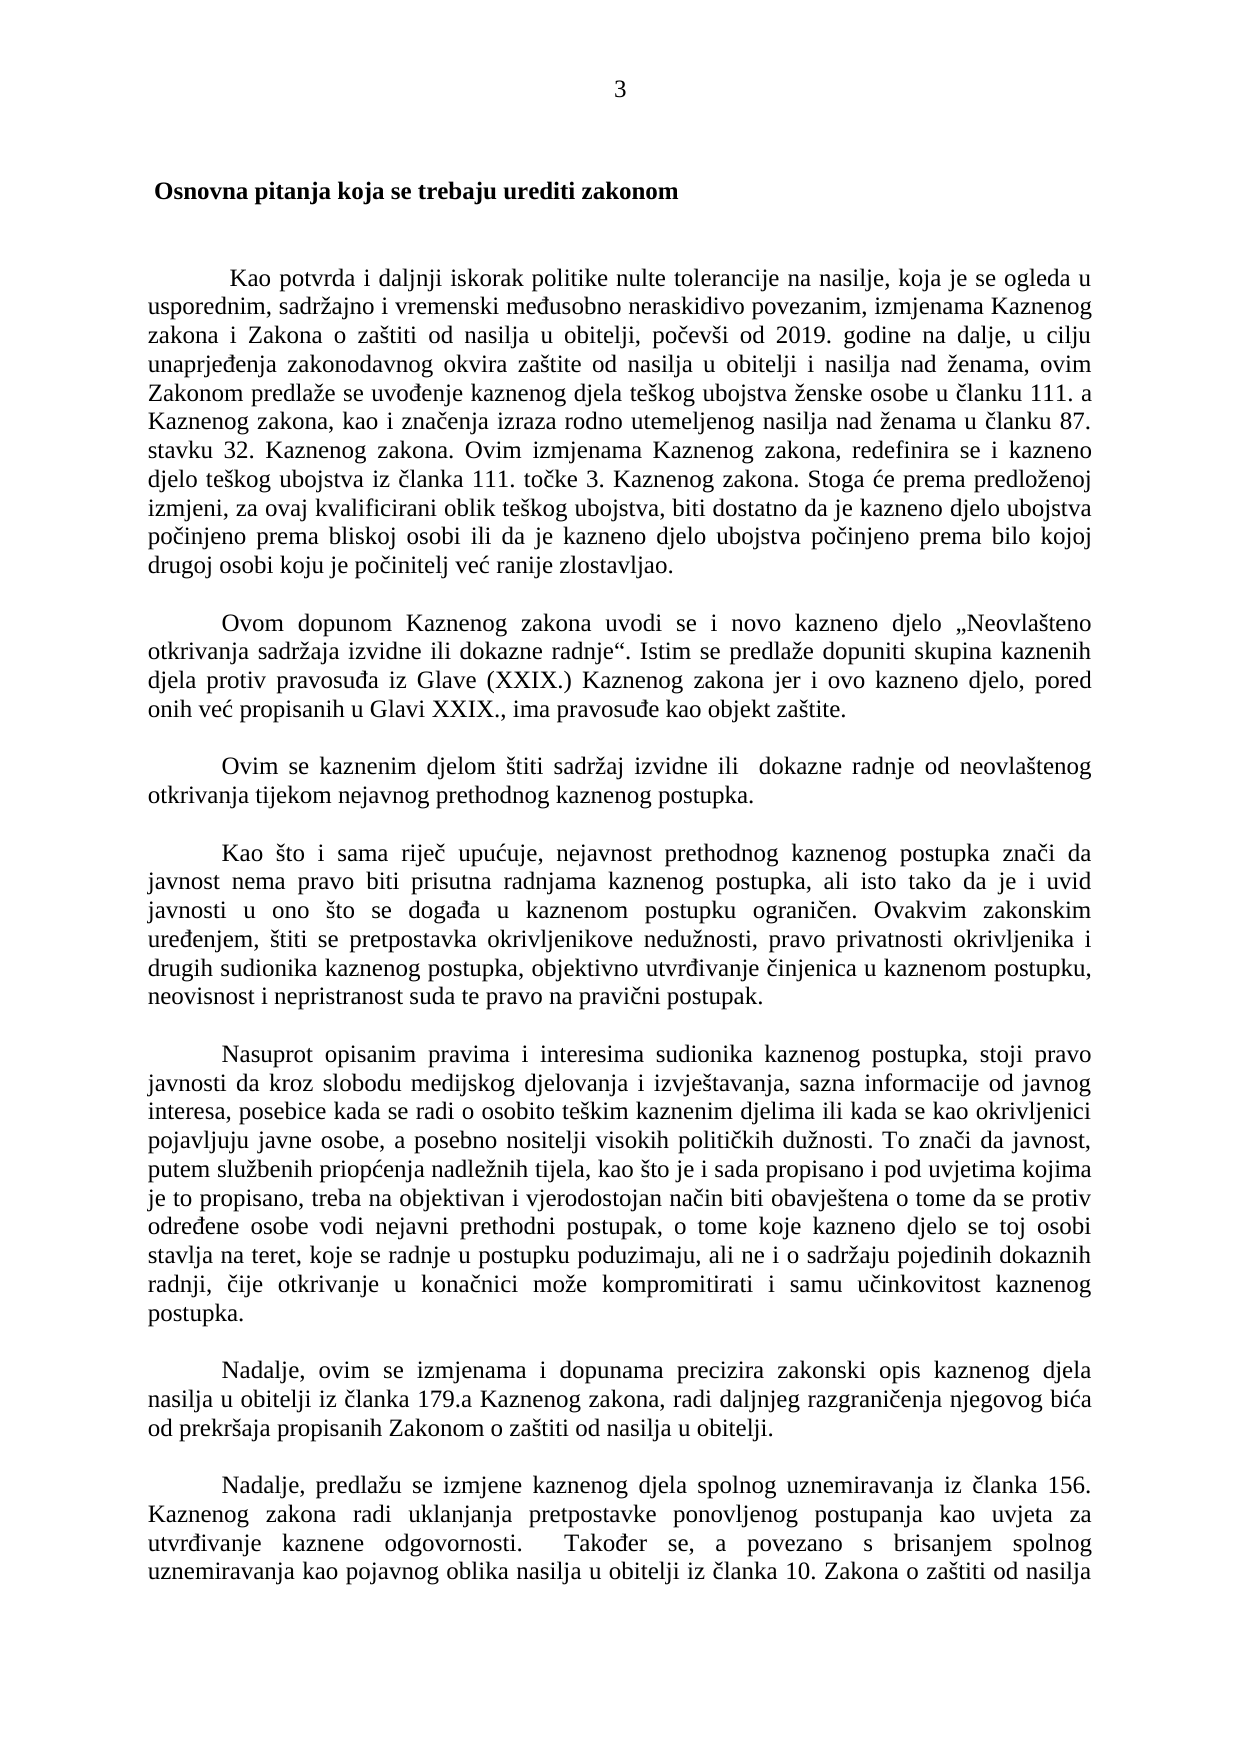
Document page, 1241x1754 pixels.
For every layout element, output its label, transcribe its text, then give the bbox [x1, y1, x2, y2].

text Nadalje, ovim se izmjenama i dopunama precizira zakonski opis kaznenog djela nasilja u obitelji iz članka 179.a Kaznenog zakona, radi daljnjeg razgraničenja njegovog bića od prekršaja propisanih Zakonom o zaštiti od nasilja u obitelji. [148, 1355, 1093, 1441]
text Nasuprot opisanim pravima i interesima sudionika kaznenog postupka, stoji pravo javnosti da kroz slobodu medijskog djelovanja i izvještavanja, sazna informacije od javnog interesa, posebice kada se radi o osobito teškim kaznenim djelima ili kada se kao okrivljenici pojavljuju javne osobe, a posebno nositelji visokih političkih dužnosti. To znači da javnost, putem službenih priopćenja nadležnih tijela, kao što je i sada propisano i pod uvjetima kojima je to propisano, treba na objektivan i vjerodostojan način biti obavještena o tome da se protiv određene osobe vodi nejavni prethodni postupak, o tome koje kazneno djelo se toj osobi stavlja na teret, koje se radnje u postupku poduzimaju, ali ne i o sadržaju pojedinih dokaznih radnji, čije otkrivanje u konačnici može kompromitirati i samu učinkovitost kaznenog postupka. [148, 1039, 1093, 1326]
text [148, 1470, 1093, 1585]
text Kao potvrda i daljnji iskorak politike nulte tolerancije na nasilje, koja je se ogleda u usporednim, sadržajno i vremenski međusobno neraskidivo povezanim, izmjenama Kaznenog zakona i Zakona o zaštiti od nasilja u obitelji, počevši od 2019. godine na dalje, u cilju unaprjeđenja zakonodavnog okvira zaštite od nasilja u obitelji i nasilja nad ženama, ovim Zakonom predlaže se uvođenje kaznenog djela teškog ubojstva ženske osobe u članku 111. a Kaznenog zakona, kao i značenja izraza rodno utemeljenog nasilja nad ženama u članku 87. stavku 32. Kaznenog zakona. Ovim izmjenama Kaznenog zakona, redefinira se i kazneno djelo teškog ubojstva iz članka 111. točke 3. Kaznenog zakona. Stoga će prema predloženoj izmjeni, za ovaj kvalificirani oblik teškog ubojstva, biti dostatno da je kazneno djelo ubojstva počinjeno prema bliskoj osobi ili da je kazneno djelo ubojstva počinjeno prema bilo kojoj drugoj osobi koju je počinitelj već ranije zlostavljao. [148, 263, 1093, 579]
text Kao što i sama riječ upućuje, nejavnost prethodnog kaznenog postupka znači da javnost nema pravo biti prisutna radnjama kaznenog postupka, ali isto tako da je i uvid javnosti u ono što se događa u kaznenom postupku ograničen. Ovakvim zakonskim uređenjem, štiti se pretpostavka okrivljenikove nedužnosti, pravo privatnosti okrivljenika i drugih sudionika kaznenog postupka, objektivno utvrđivanje činjenica u kaznenom postupku, neovisnost i nepristranost suda te pravo na pravični postupak. [148, 838, 1093, 1010]
text Osnovna pitanja koja se trebaju urediti zakonom [148, 176, 1093, 205]
text Ovim se kaznenim djelom štiti sadržaj izvidne ili dokazne radnje od neovlaštenog otkrivanja tijekom nejavnog prethodnog kaznenog postupka. [148, 751, 1093, 809]
text Ovom dopunom Kaznenog zakona uvodi se i novo kazneno djelo „Neovlašteno otkrivanja sadržaja izvidne ili dokazne radnje“. Istim se predlaže dopuniti skupina kaznenih djela protiv pravosuđa iz Glave (XXIX.) Kaznenog zakona jer i ovo kazneno djelo, pored onih već propisanih u Glavi XXIX., ima pravosuđe kao objekt zaštite. [148, 608, 1093, 723]
